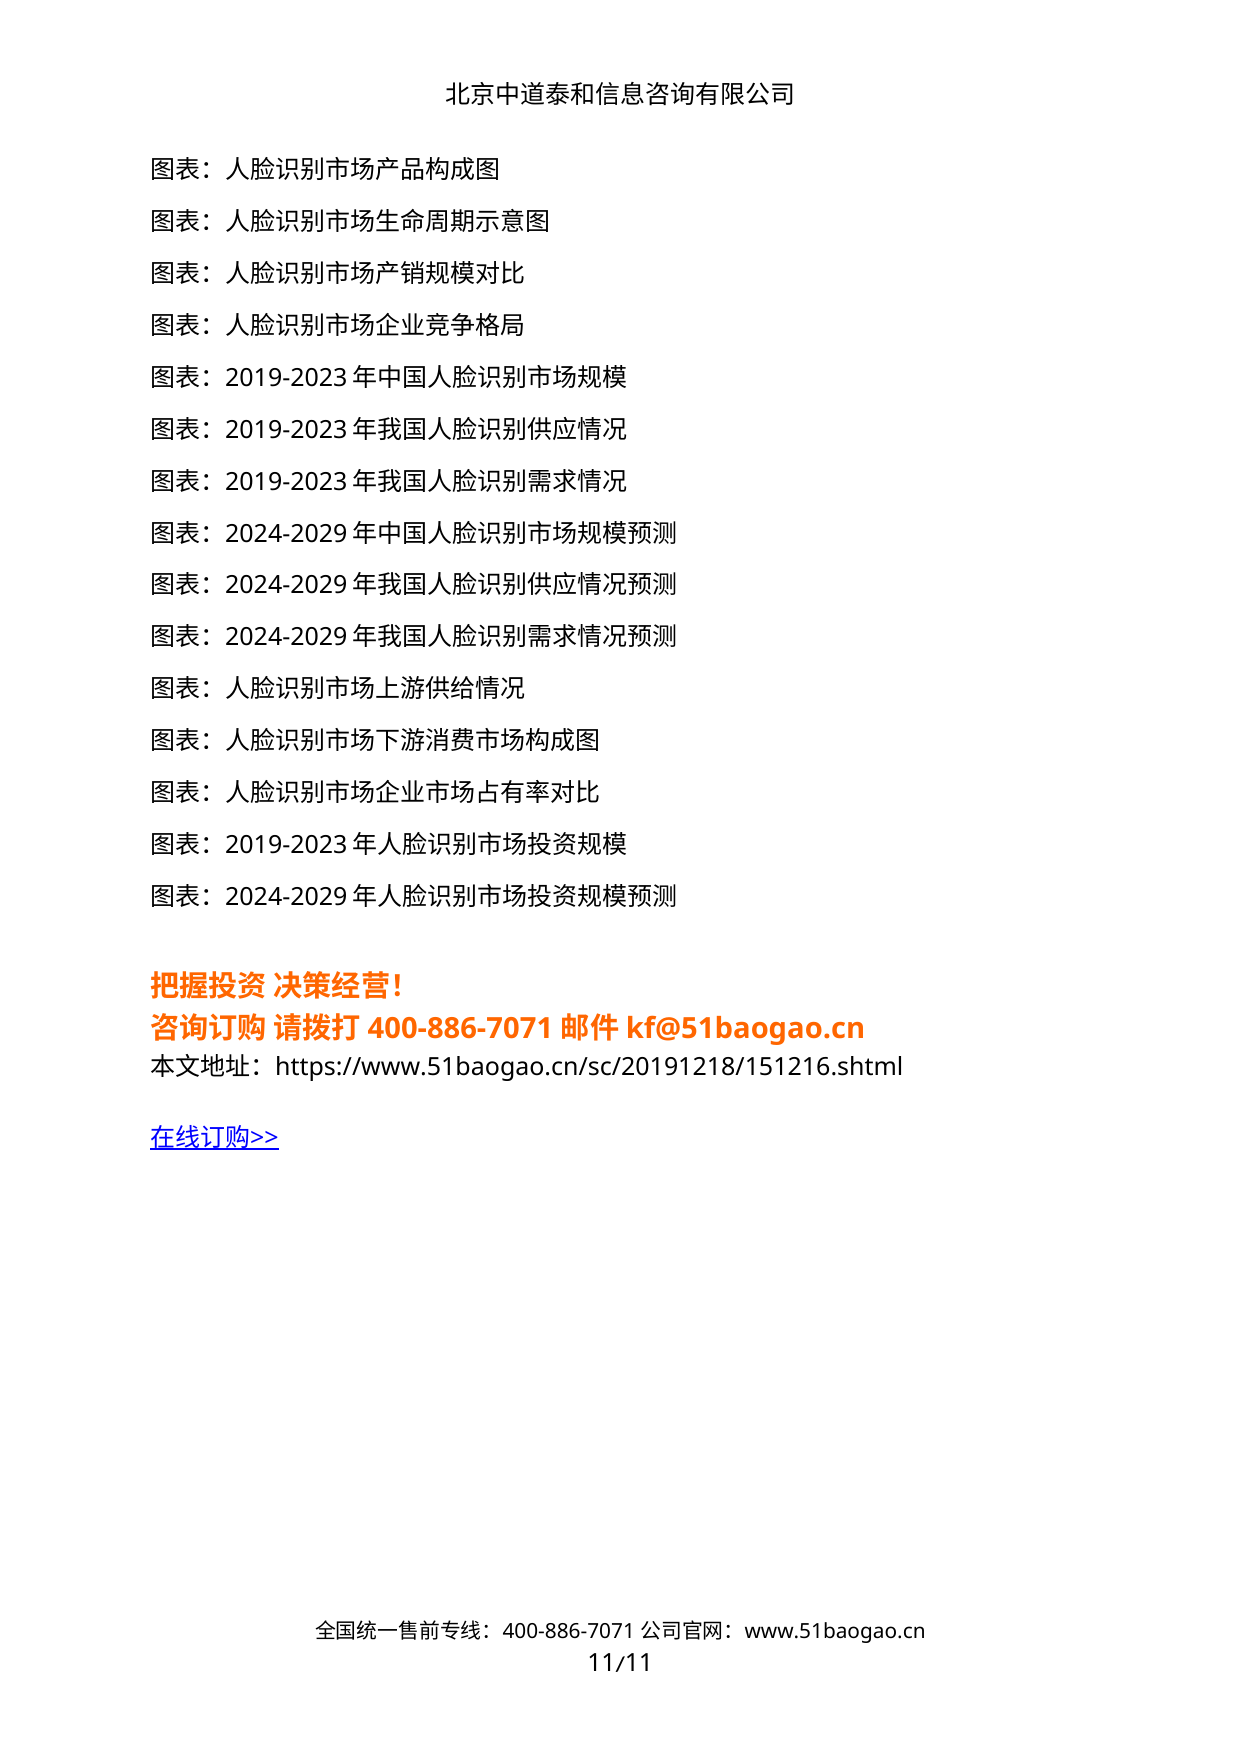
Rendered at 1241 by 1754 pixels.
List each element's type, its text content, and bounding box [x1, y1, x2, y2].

text 图表：2024-2029年我国人脸识别供应情况预测 [150, 565, 1090, 601]
text 图表：2024-2029年我国人脸识别需求情况预测 [150, 617, 1090, 653]
text 在线订购>> [150, 1083, 1090, 1153]
text 图表：2019-2023年我国人脸识别供应情况 [150, 409, 1090, 446]
text 图表：人脸识别市场下游消费市场构成图 [150, 721, 1090, 757]
text 图表：2019-2023年人脸识别市场投资规模 [150, 824, 1090, 861]
text 图表：人脸识别市场产销规模对比 [150, 254, 1090, 290]
text 图表：人脸识别市场企业竞争格局 [150, 306, 1090, 342]
text 图表：2019-2023年中国人脸识别市场规模 [150, 357, 1090, 394]
text 图表：人脸识别市场生命周期示意图 [150, 202, 1090, 238]
text 图表：人脸识别市场产品构成图 [150, 150, 1090, 186]
text 图表：2024-2029年人脸识别市场投资规模预测 [150, 876, 1090, 912]
text 图表：2024-2029年中国人脸识别市场规模预测 [150, 513, 1090, 549]
text 把握投资 决策经营！咨询订购 请拨打 400-886-7071 邮件 kf@51baogao.cn本文地址：https://www.51baogao.cn/sc/20191218/151216.shtml [150, 928, 1090, 1083]
text 图表：人脸识别市场企业市场占有率对比 [150, 772, 1090, 809]
text 图表：2019-2023年我国人脸识别需求情况 [150, 461, 1090, 497]
text 图表：人脸识别市场上游供给情况 [150, 669, 1090, 705]
